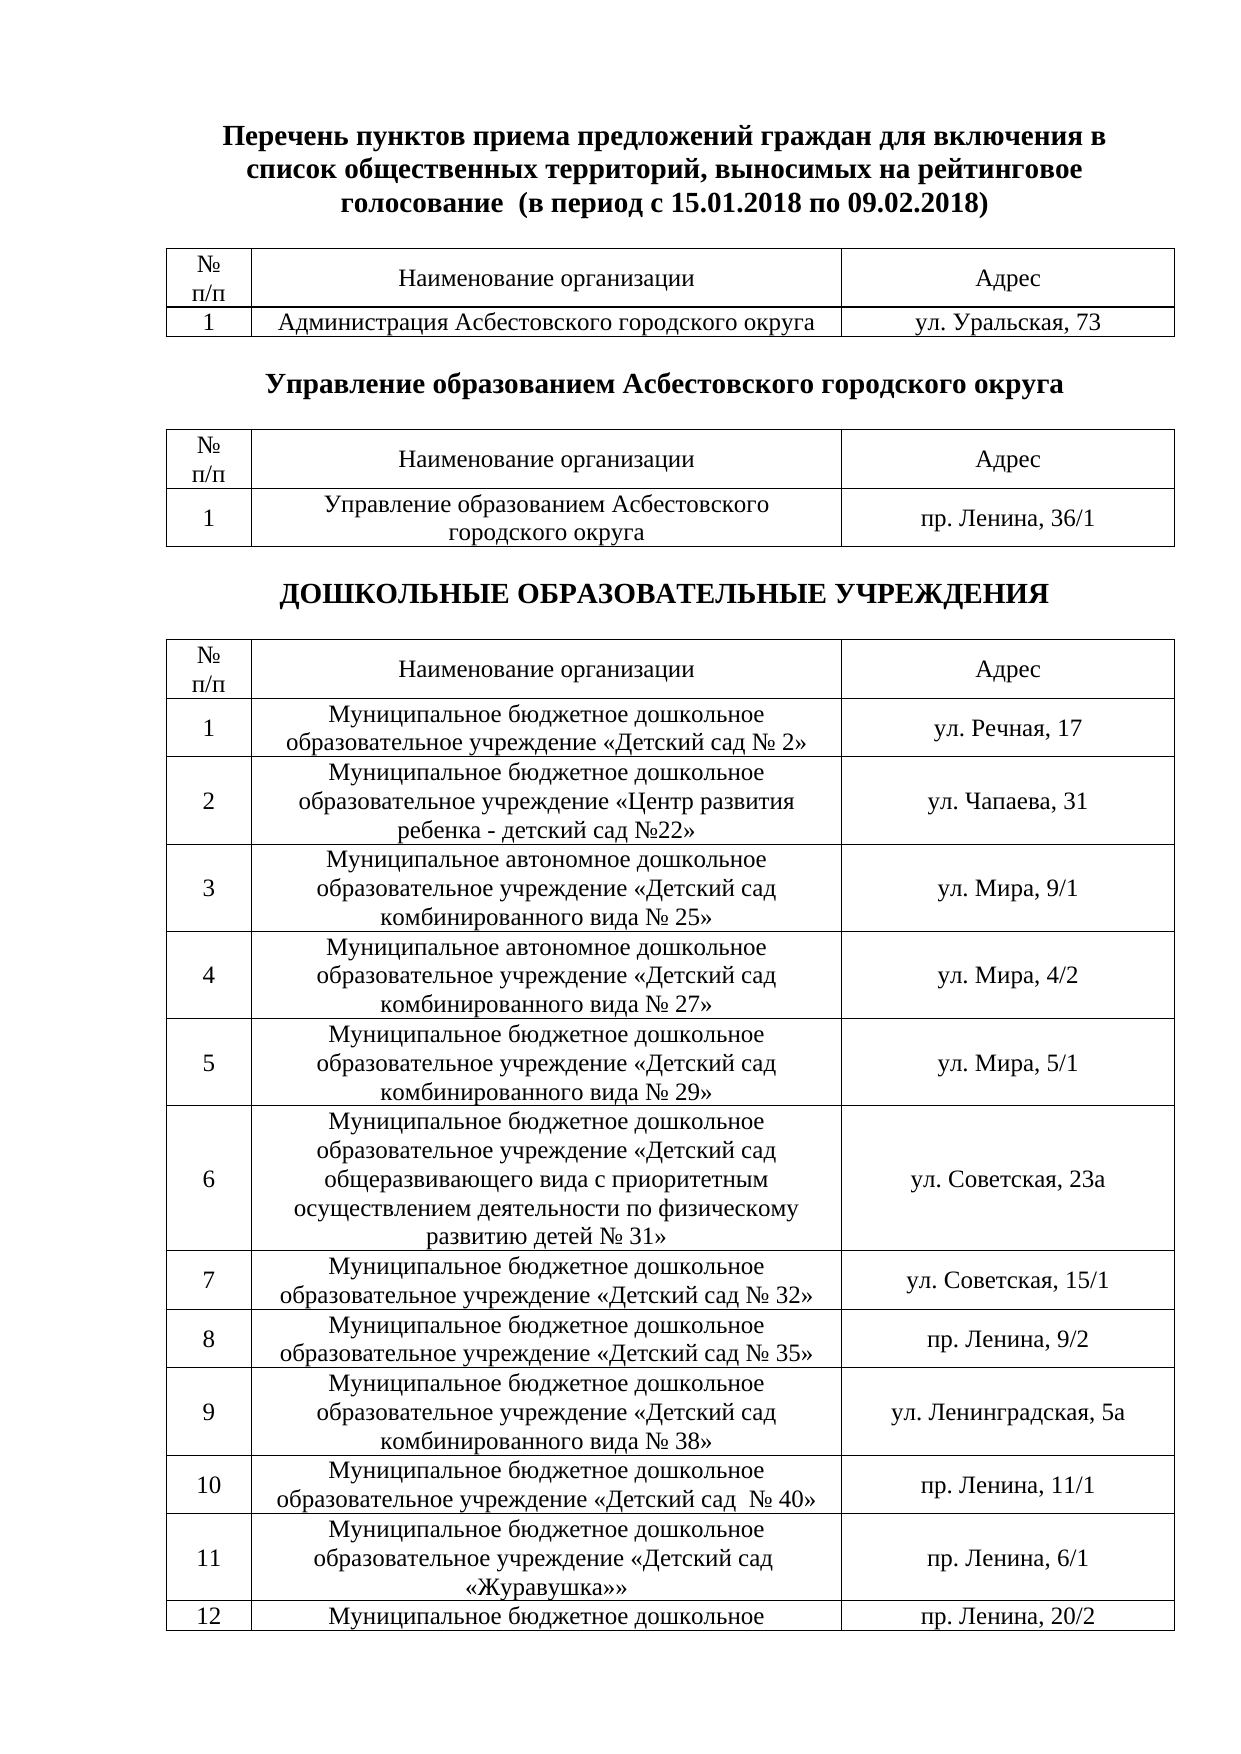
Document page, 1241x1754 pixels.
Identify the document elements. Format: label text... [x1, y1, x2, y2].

table_cell 10 [167, 1456, 251, 1513]
table_header Адрес [842, 430, 1174, 488]
table_cell Администрация Асбестовского городского округа [252, 308, 841, 336]
table_cell Управление образованием Асбестовского городского округа [252, 489, 841, 546]
table_cell ул. Мира, 5/1 [842, 1019, 1174, 1105]
table_cell ул. Советская, 23а [842, 1106, 1174, 1250]
table_cell Муниципальное бюджетное дошкольное образовательное учреждение «Центр развития ребенка - детский сад №22» [252, 757, 841, 843]
table_cell ул. Ленинградская, 5а [842, 1368, 1174, 1454]
table_cell 1 [167, 699, 251, 756]
table_cell 7 [167, 1251, 251, 1309]
table_cell Муниципальное бюджетное дошкольное образовательное учреждение «Детский сад № 2» [252, 699, 841, 756]
table_cell Муниципальное автономное дошкольное образовательное учреждение «Детский сад комбинированного вида № 25» [252, 845, 841, 931]
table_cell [252, 1601, 841, 1630]
table_cell 8 [167, 1310, 251, 1367]
text Перечень пунктов приема предложений граждан для включения в список общественных территорий, выносимых на рейтинговое голосование (в период с 15.01.2018 по 09.02.2018) [177, 118, 1152, 219]
table_cell Муниципальное бюджетное дошкольное образовательное учреждение «Детский сад комбинированного вида № 29» [252, 1019, 841, 1105]
table_header Адрес [842, 640, 1174, 698]
table_cell Муниципальное бюджетное дошкольное образовательное учреждение «Детский сад комбинированного вида № 38» [252, 1368, 841, 1454]
table_header Наименование организации [252, 640, 841, 698]
table_cell 11 [167, 1514, 251, 1600]
table_cell пр. Ленина, 36/1 [842, 489, 1174, 546]
table_header № п/п [167, 249, 251, 306]
table_cell 5 [167, 1019, 251, 1105]
table_cell пр. Ленина, 20/2 [842, 1601, 1174, 1630]
table_cell Муниципальное бюджетное дошкольное образовательное учреждение «Детский сад № 35» [252, 1310, 841, 1367]
table_header № п/п [167, 640, 251, 698]
table_cell пр. Ленина, 11/1 [842, 1456, 1174, 1513]
table_cell 4 [167, 932, 251, 1018]
table_cell ул. Советская, 15/1 [842, 1251, 1174, 1309]
table_cell Муниципальное автономное дошкольное образовательное учреждение «Детский сад комбинированного вида № 27» [252, 932, 841, 1018]
text ДОШКОЛЬНЫЕ ОБРАЗОВАТЕЛЬНЫЕ УЧРЕЖДЕНИЯ [177, 576, 1152, 610]
table_cell ул. Мира, 4/2 [842, 932, 1174, 1018]
table_header Адрес [842, 249, 1174, 306]
table_cell Муниципальное бюджетное дошкольное образовательное учреждение «Детский сад № 40» [252, 1456, 841, 1513]
table_cell 1 [167, 308, 251, 336]
table_cell Муниципальное бюджетное дошкольное образовательное учреждение «Детский сад общеразвивающего вида с приоритетным осуществлением деятельности по физическому развитию детей № 31» [252, 1106, 841, 1250]
table_cell ул. Уральская, 73 [842, 308, 1174, 336]
table_cell пр. Ленина, 9/2 [842, 1310, 1174, 1367]
table_cell 6 [167, 1106, 251, 1250]
table_cell Муниципальное бюджетное дошкольное образовательное учреждение «Детский сад № 32» [252, 1251, 841, 1309]
table_cell ул. Чапаева, 31 [842, 757, 1174, 843]
table_cell пр. Ленина, 6/1 [842, 1514, 1174, 1600]
table_cell 2 [167, 757, 251, 843]
table_cell Муниципальное бюджетное дошкольное образовательное учреждение «Детский сад «Журавушка»» [252, 1514, 841, 1600]
table_cell 3 [167, 845, 251, 931]
text Управление образованием Асбестовского городского округа [177, 366, 1152, 400]
table_cell 9 [167, 1368, 251, 1454]
table_cell ул. Мира, 9/1 [842, 845, 1174, 931]
table_header № п/п [167, 430, 251, 488]
table_header Наименование организации [252, 249, 841, 306]
table_cell 12 [167, 1601, 251, 1630]
table_cell 1 [167, 489, 251, 546]
table_header Наименование организации [252, 430, 841, 488]
table_cell ул. Речная, 17 [842, 699, 1174, 756]
